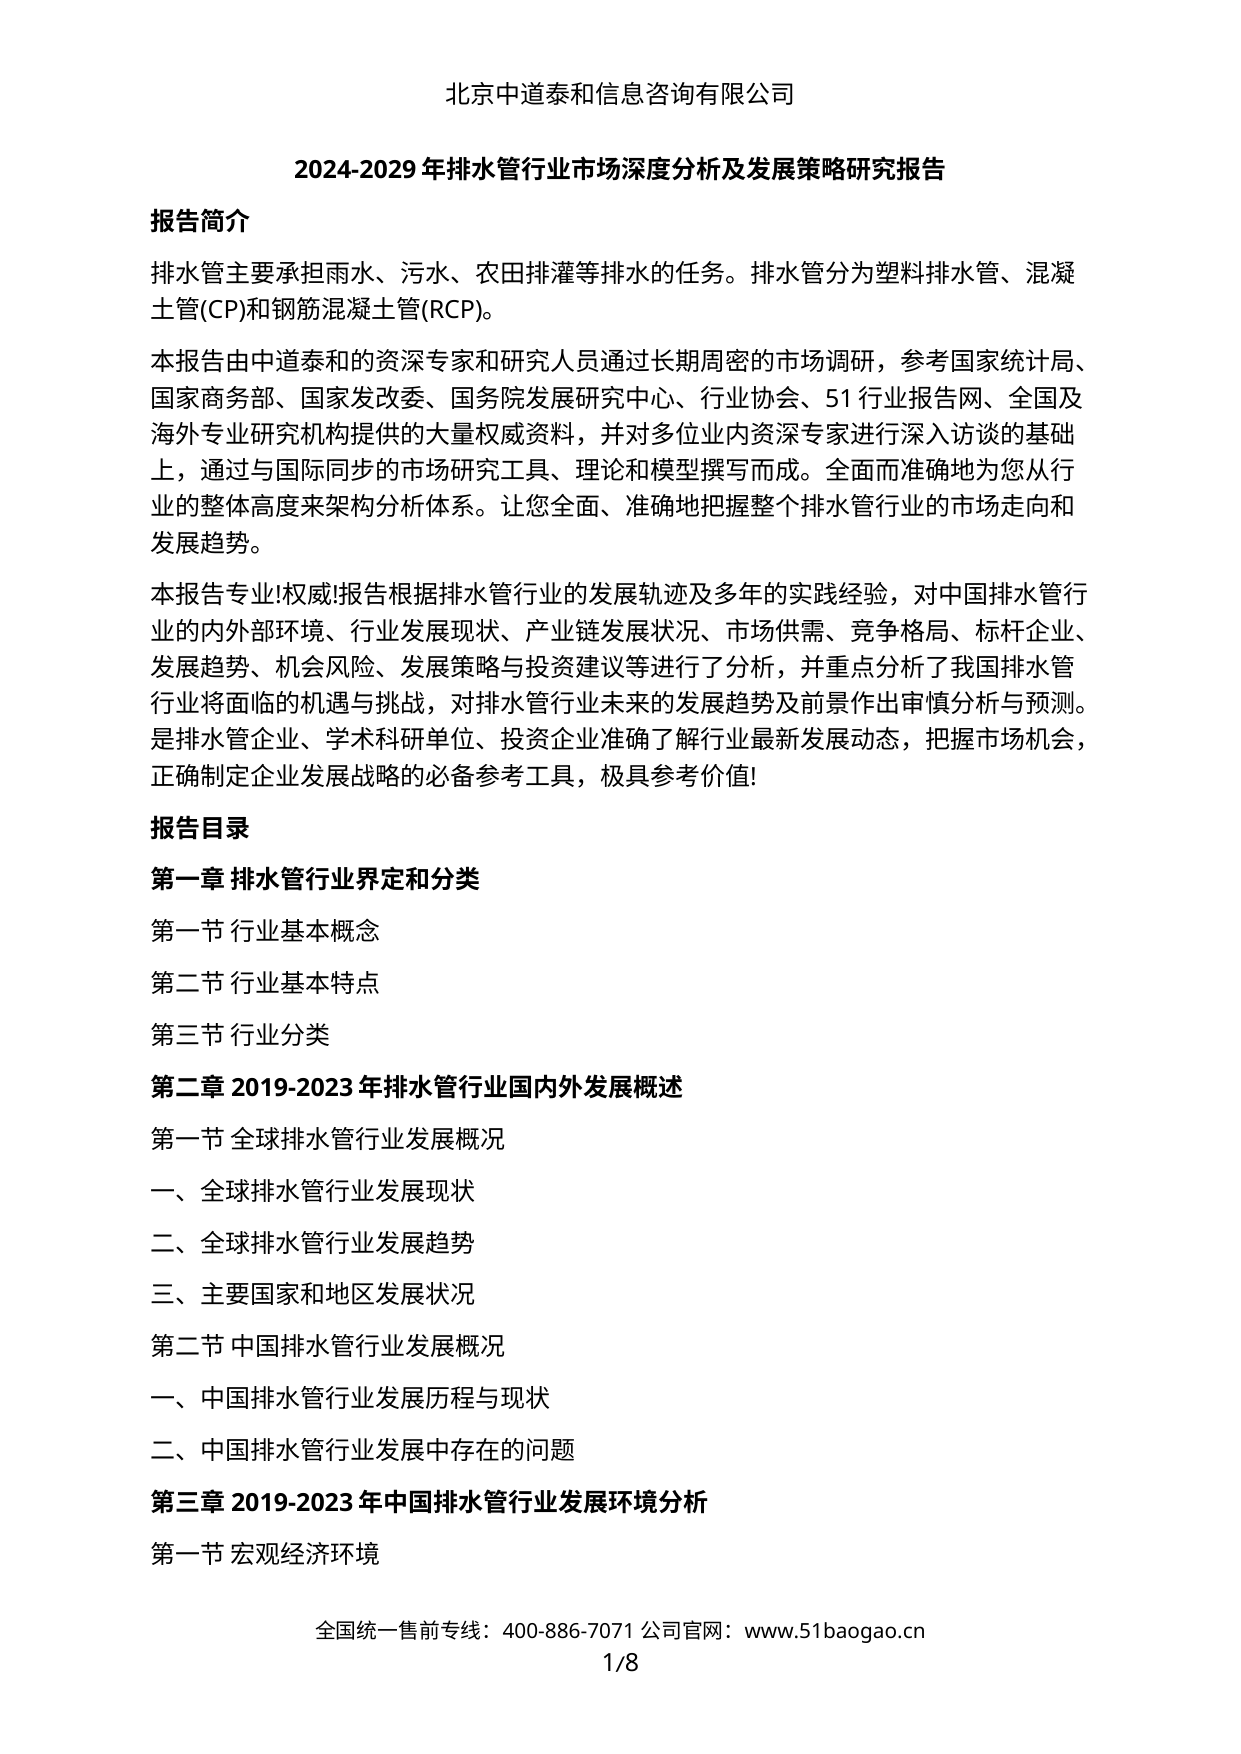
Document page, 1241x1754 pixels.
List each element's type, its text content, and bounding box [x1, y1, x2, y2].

text 第二章 2019-2023年排水管行业国内外发展概述 [150, 1067, 1090, 1104]
text 本报告专业!权威!报告根据排水管行业的发展轨迹及多年的实践经验，对中国排水管行业的内外部环境、行业发展现状、产业链发展状况、市场供需、竞争格局、标杆企业、发展趋势、机会风险、发展策略与投资建议等进行了分析，并重点分析了我国排水管行业将面临的机遇与挑战，对排水管行业未来的发展趋势及前景作出审慎分析与预测。是排水管企业、学术科研单位、投资企业准确了解行业最新发展动态，把握市场机会，正确制定企业发展战略的必备参考工具，极具参考价值! [150, 575, 1090, 792]
text 一、全球排水管行业发展现状 [150, 1171, 1090, 1207]
text 一、中国排水管行业发展历程与现状 [150, 1379, 1090, 1415]
text 第一章 排水管行业界定和分类 [150, 860, 1090, 896]
text 第一节 全球排水管行业发展概况 [150, 1119, 1090, 1156]
text 第三章 2019-2023年中国排水管行业发展环境分析 [150, 1482, 1090, 1519]
text 第二节 行业基本特点 [150, 964, 1090, 1000]
text 第一节 行业基本概念 [150, 912, 1090, 948]
text 排水管主要承担雨水、污水、农田排灌等排水的任务。排水管分为塑料排水管、混凝土管(CP)和钢筋混凝土管(RCP)。 [150, 254, 1090, 326]
text 2024-2029年排水管行业市场深度分析及发展策略研究报告 [150, 150, 1090, 186]
text 报告简介 [150, 202, 1090, 238]
text 二、中国排水管行业发展中存在的问题 [150, 1431, 1090, 1467]
text 二、全球排水管行业发展趋势 [150, 1223, 1090, 1259]
text 第三节 行业分类 [150, 1016, 1090, 1052]
text 第二节 中国排水管行业发展概况 [150, 1327, 1090, 1363]
text 第一节 宏观经济环境 [150, 1534, 1090, 1571]
text 三、主要国家和地区发展状况 [150, 1275, 1090, 1311]
text 报告目录 [150, 808, 1090, 844]
text 本报告由中道泰和的资深专家和研究人员通过长期周密的市场调研，参考国家统计局、国家商务部、国家发改委、国务院发展研究中心、行业协会、51行业报告网、全国及海外专业研究机构提供的大量权威资料，并对多位业内资深专家进行深入访谈的基础上，通过与国际同步的市场研究工具、理论和模型撰写而成。全面而准确地为您从行业的整体高度来架构分析体系。让您全面、准确地把握整个排水管行业的市场走向和发展趋势。 [150, 342, 1090, 559]
